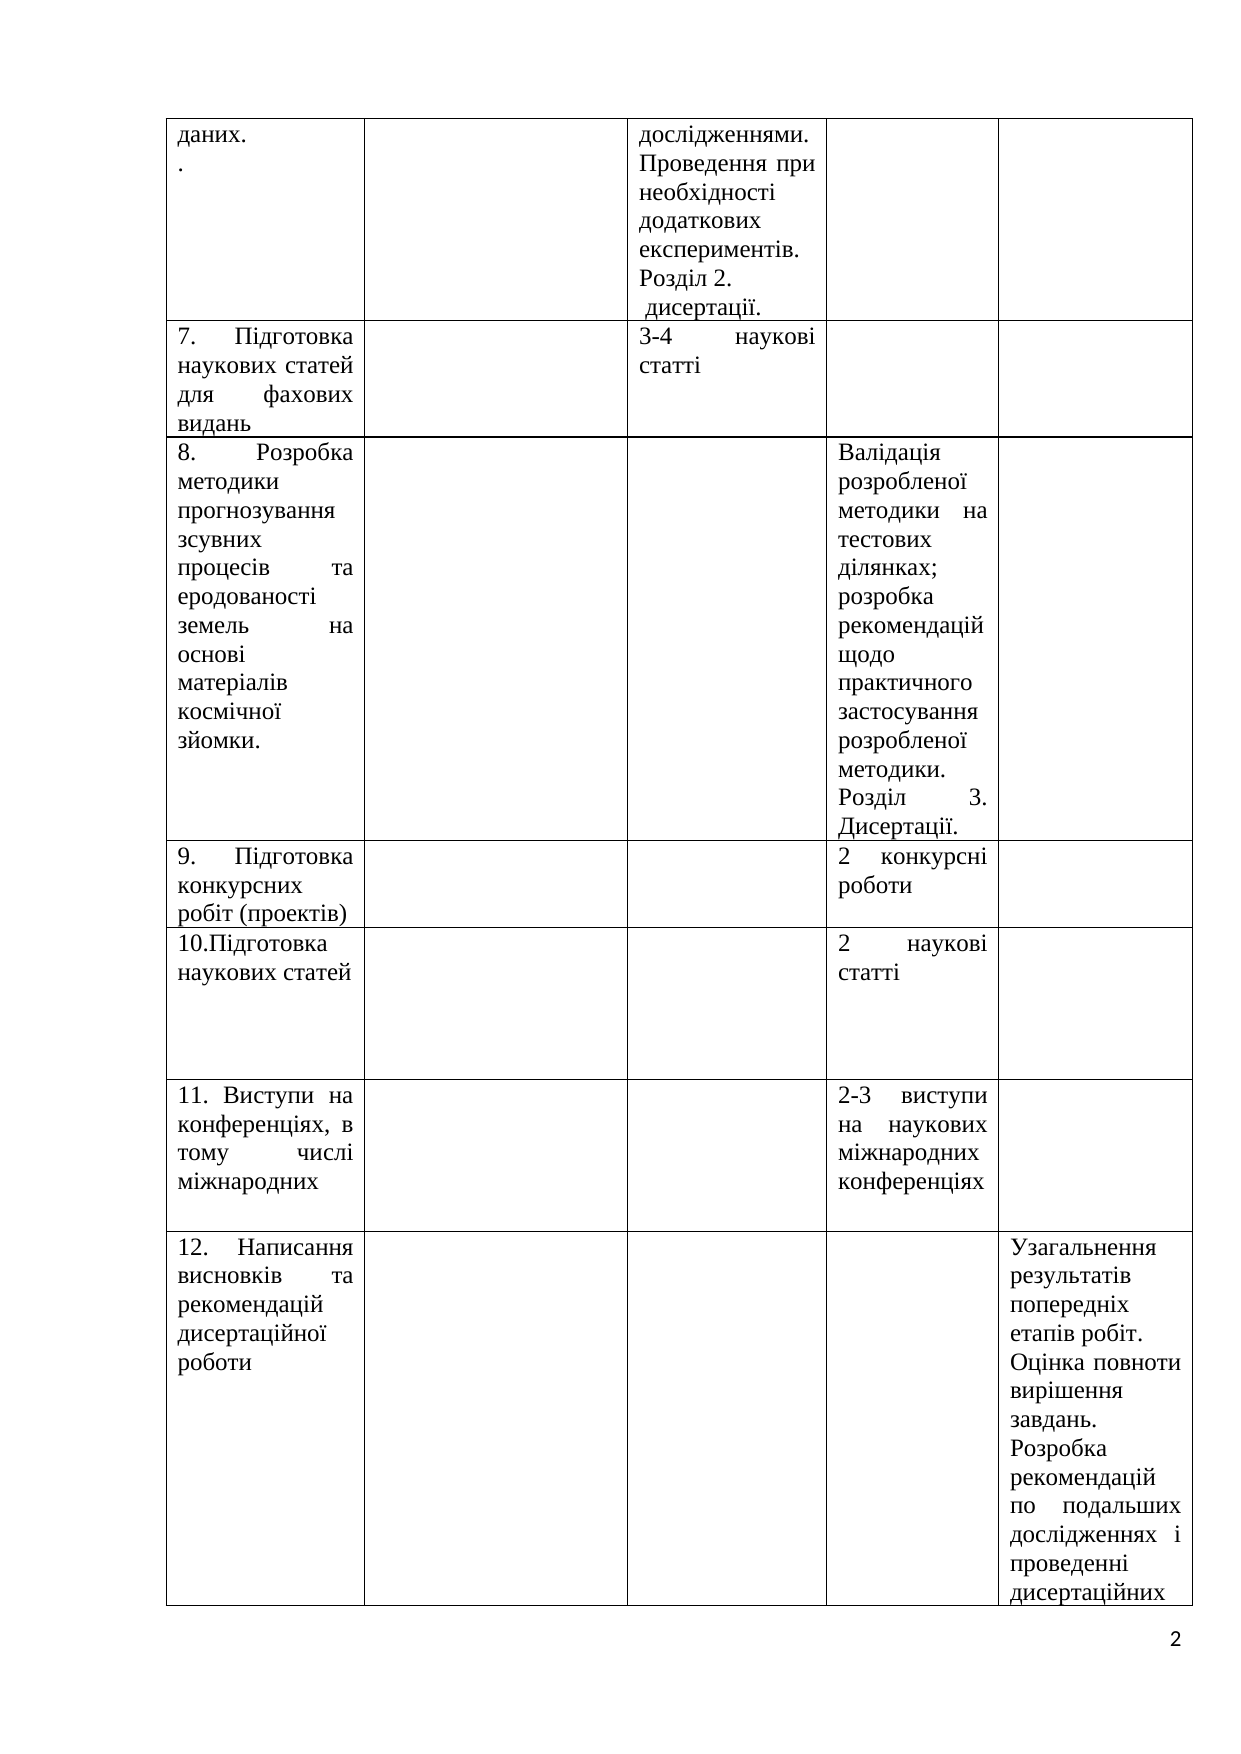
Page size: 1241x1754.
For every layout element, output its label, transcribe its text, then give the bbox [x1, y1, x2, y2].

table_cell [365, 841, 627, 927]
table_cell [365, 321, 627, 436]
table_cell 8. Розробка методики прогнозування зсувних процесів та еродованості земель на основі матеріалів космічної зйомки. [167, 438, 364, 840]
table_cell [628, 119, 826, 320]
table_cell 11. Виступи на конференціях, в тому числі міжнародних [167, 1080, 364, 1231]
table_cell [999, 841, 1192, 927]
table_cell [827, 1232, 998, 1605]
table_cell [999, 928, 1192, 1079]
table_cell [999, 119, 1192, 320]
table_cell 10.Підготовка наукових статей [167, 928, 364, 1079]
table_cell [827, 119, 998, 320]
table_cell [628, 1232, 826, 1605]
table_cell [628, 841, 826, 927]
table_cell [628, 1080, 826, 1231]
table_cell [999, 321, 1192, 436]
table_cell [365, 1080, 627, 1231]
table_cell [365, 928, 627, 1079]
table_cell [167, 119, 364, 320]
table_cell Валідація розробленої методики на тестових ділянках; розробка рекомендацій щодо практичного застосування розробленої методики. Розділ 3. Дисертації. [827, 438, 998, 840]
table_cell 3-4 наукові статті [628, 321, 826, 436]
table_cell [365, 119, 627, 320]
table_cell [365, 438, 627, 840]
table_cell [999, 1080, 1192, 1231]
table_cell 2-3 виступи на наукових міжнародних конференціях [827, 1080, 998, 1231]
table_cell 9. Підготовка конкурсних робіт (проектів) [167, 841, 364, 927]
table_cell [999, 1232, 1192, 1605]
table_cell 7. Підготовка наукових статей для фахових видань [167, 321, 364, 436]
table_cell [827, 321, 998, 436]
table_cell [167, 1232, 364, 1605]
table_cell 2 наукові статті [827, 928, 998, 1079]
table_cell [999, 438, 1192, 840]
table_cell [365, 1232, 627, 1605]
table_cell 2 конкурсні роботи [827, 841, 998, 927]
table_cell [628, 438, 826, 840]
table_cell [628, 928, 826, 1079]
